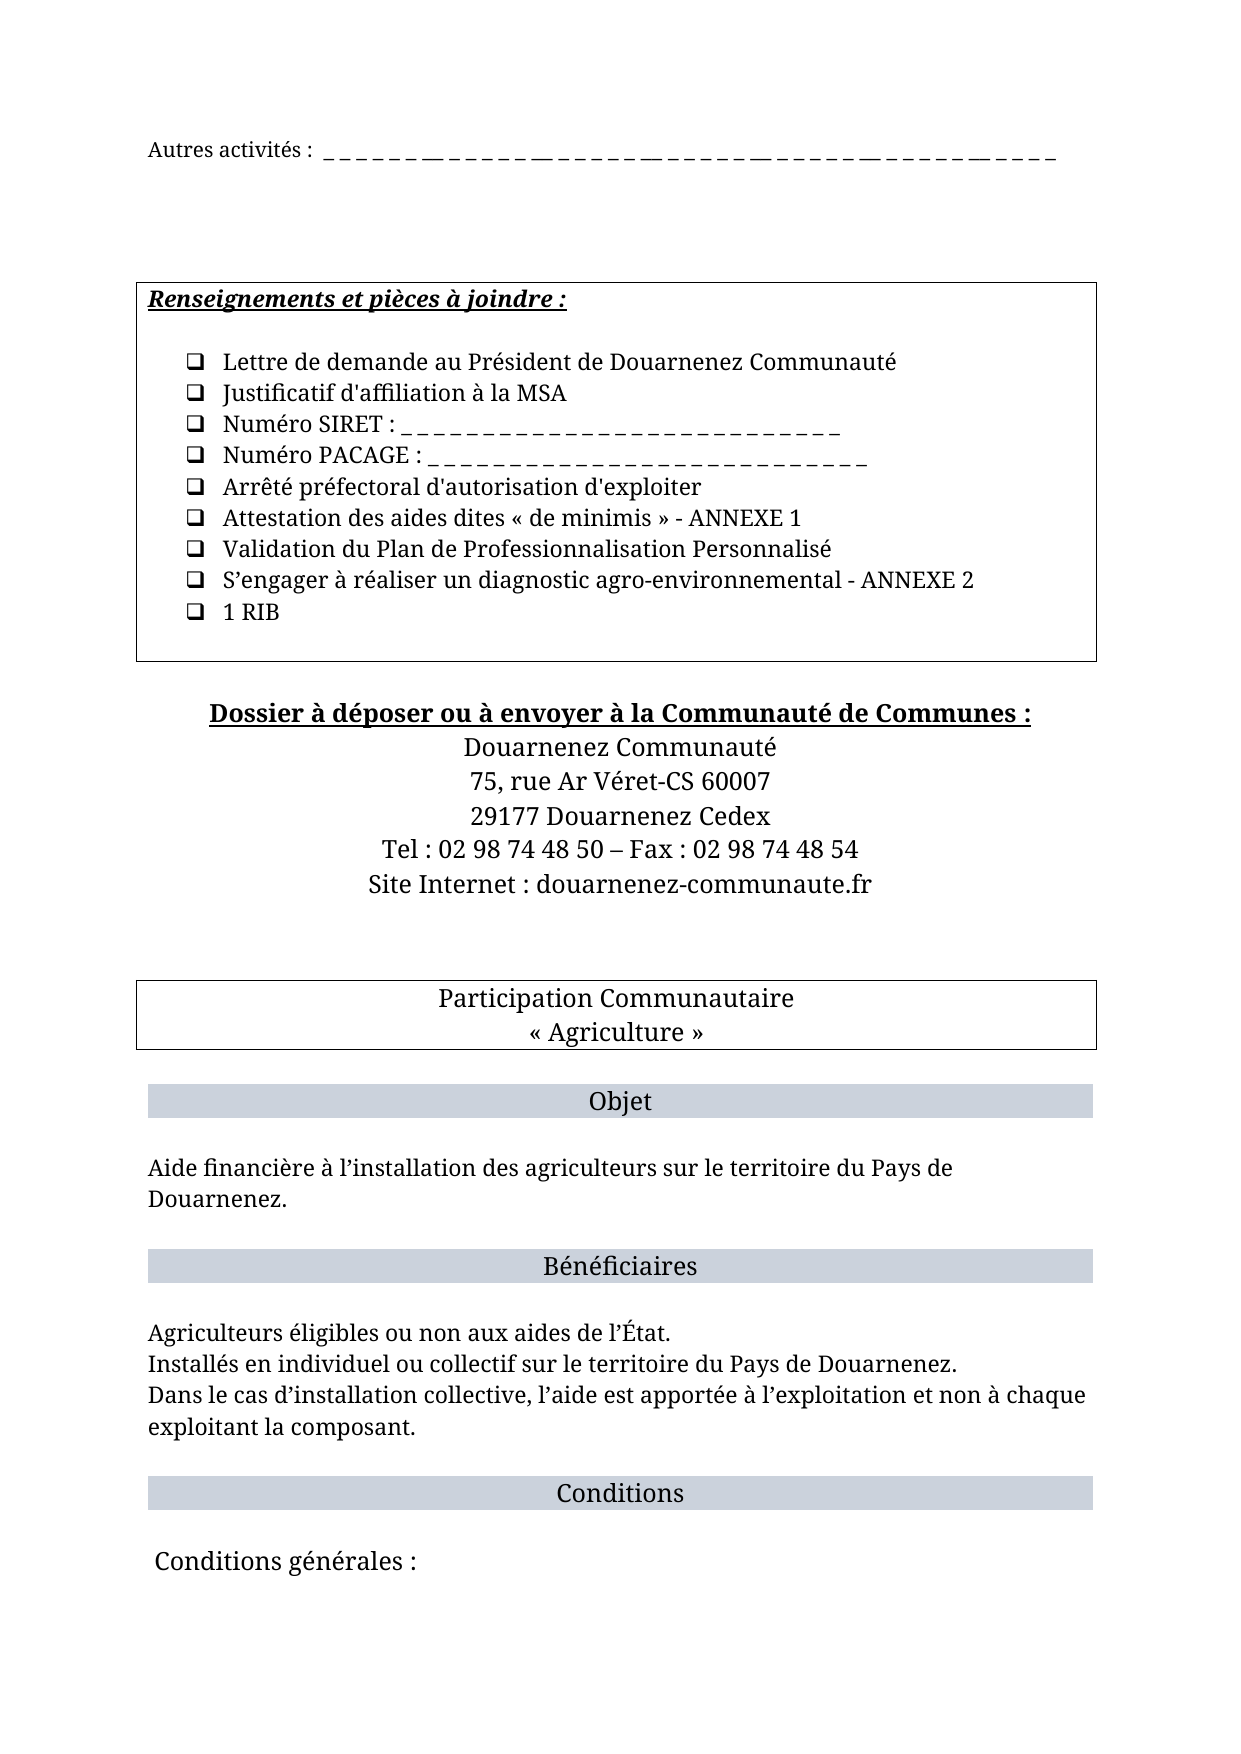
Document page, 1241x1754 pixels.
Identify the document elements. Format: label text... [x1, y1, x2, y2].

text Aide financière à l’installation des agriculteurs sur le territoire du Pays de Douarnenez. [148, 1152, 1093, 1215]
text Dans le cas d’installation collective, l’aide est apportée à l’exploitation et non à chaque exploitant la composant. [148, 1379, 1093, 1442]
text Installés en individuel ou collectif sur le territoire du Pays de Douarnenez. [148, 1348, 1093, 1379]
text Tel : 02 98 74 48 50 – Fax : 02 98 74 48 54 [148, 832, 1093, 866]
text Agriculteurs éligibles ou non aux aides de l’État. [148, 1317, 1093, 1348]
text Bénéficiaires [148, 1249, 1093, 1283]
text Dossier à déposer ou à envoyer à la Communauté de Communes : [148, 696, 1093, 730]
text Autres activités : _ _ _ _ _ _ __ _ _ _ _ _ __ _ _ _ _ _ __ _ _ _ _ _ __ _ _ _ _ _ __ _ _ _ _ _ __ _ _ _ _ [148, 133, 1093, 164]
text Douarnenez Communauté [148, 730, 1093, 764]
text Objet [148, 1084, 1093, 1118]
text Conditions générales : [148, 1544, 1093, 1578]
text 29177 Douarnenez Cedex [148, 798, 1093, 832]
table_header Participation Communautaire « Agriculture » [137, 981, 1096, 1049]
text 75, rue Ar Véret-CS 60007 [148, 764, 1093, 798]
text Site Internet : douarnenez-communaute.fr [148, 866, 1093, 900]
text Conditions [148, 1476, 1093, 1510]
table_header Renseignements et pièces à joindre : Lettre de demande au Président de Douarnenez Communauté Justificatif d'affiliation à la MSA Numéro SIRET : _ _ _ _ _ _ _ _ _ _ _ _ _ _ _ _ _ _ _ _ _ _ _ _ _ _ _ Numéro PACAGE : _ _ _ _ _ _ _ _ _ _ _ _ _ _ _ _ _ _ _ _ _ _ _ _ _ _ _ Arrêté préfectoral d'autorisation d'exploiter Attestation des aides dites « de minimis » - ANNEXE 1 Validation du Plan de Professionnalisation Personnalisé S’engager à réaliser un diagnostic agro-environnemental - ANNEXE 2 1 RIB [137, 283, 1096, 661]
